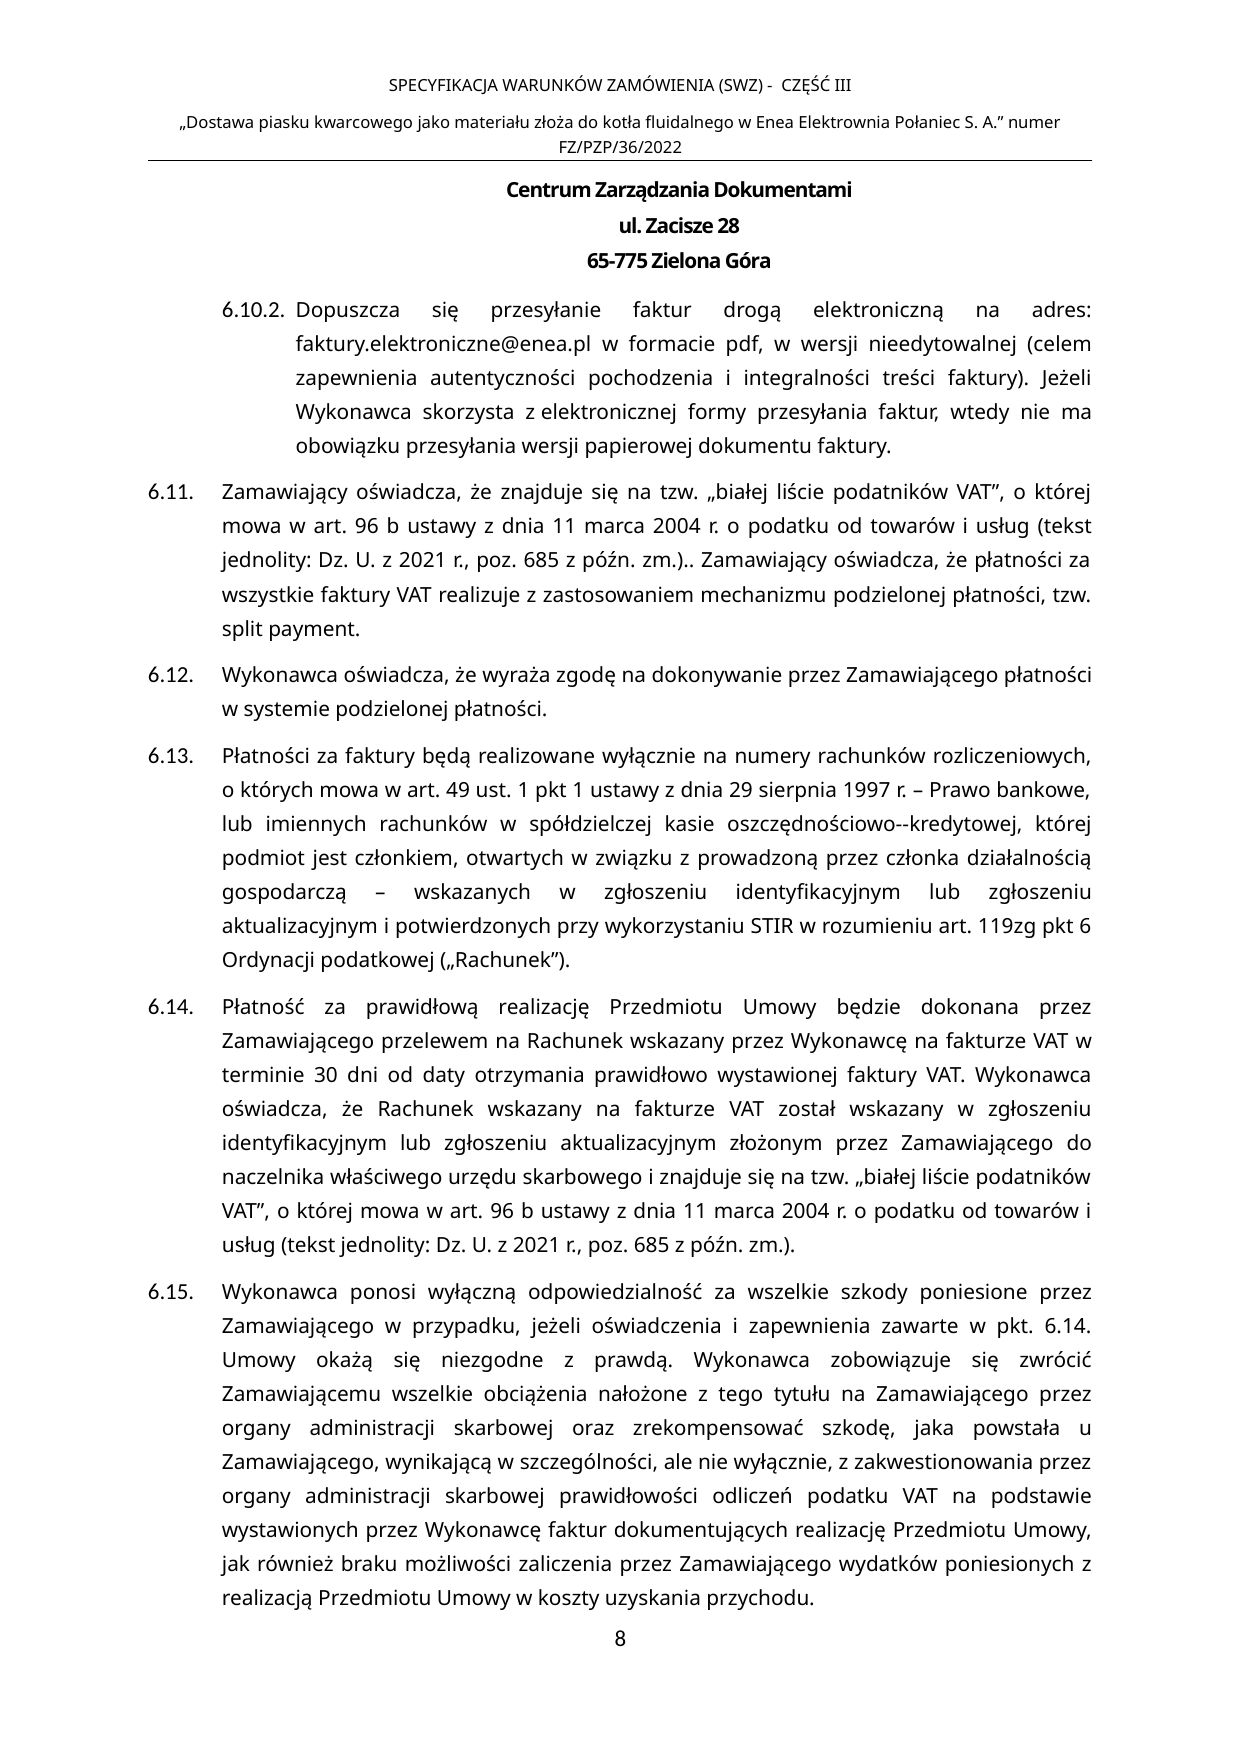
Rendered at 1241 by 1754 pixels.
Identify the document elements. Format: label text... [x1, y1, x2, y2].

list 65-775 Zielona Góra [267, 247, 1092, 275]
subtitle Wykonawca ponosi wyłączną odpowiedzialność za wszelkie szkody poniesione przez Zamawiającego w przypadku, jeżeli oświadczenia i zapewnienia zawarte w pkt. 6.14. Umowy okażą się niezgodne z prawdą. Wykonawca zobowiązuje się zwrócić Zamawiającemu wszelkie obciążenia nałożone z tego tytułu na Zamawiającego przez organy administracji skarbowej oraz zrekompensować szkodę, jaka powstała u Zamawiającego, wynikającą w szczególności, ale nie wyłącznie, z zakwestionowania przez organy administracji skarbowej prawidłowości odliczeń podatku VAT na podstawie wystawionych przez Wykonawcę faktur dokumentujących realizację Przedmiotu Umowy, jak również braku możliwości zaliczenia przez Zamawiającego wydatków poniesionych z realizacją Przedmiotu Umowy w koszty uzyskania przychodu. [148, 1277, 1092, 1612]
subtitle Wykonawca oświadcza, że wyraża zgodę na dokonywanie przez Zamawiającego płatności w systemie podzielonej płatności. [148, 660, 1092, 723]
subtitle Zamawiający oświadcza, że znajduje się na tzw. „białej liście podatników VAT”, o której mowa w art. 96 b ustawy z dnia 11 marca 2004 r. o podatku od towarów i usług (tekst jednolity: Dz. U. z 2021 r., poz. 685 z późn. zm.).. Zamawiający oświadcza, że płatności za wszystkie faktury VAT realizuje z zastosowaniem mechanizmu podzielonej płatności, tzw. split payment. [148, 477, 1092, 642]
subtitle Dopuszcza się przesyłanie faktur drogą elektroniczną na adres: faktury.elektroniczne@enea.pl w formacie pdf, w wersji nieedytowalnej (celem zapewnienia autentyczności pochodzenia i integralności treści faktury). Jeżeli Wykonawca skorzysta z elektronicznej formy przesyłania faktur, wtedy nie ma obowiązku przesyłania wersji papierowej dokumentu faktury. [222, 295, 1092, 459]
list Centrum Zarządzania Dokumentami [267, 176, 1092, 204]
subtitle Płatność za prawidłową realizację Przedmiotu Umowy będzie dokonana przez Zamawiającego przelewem na Rachunek wskazany przez Wykonawcę na fakturze VAT w terminie 30 dni od daty otrzymania prawidłowo wystawionej faktury VAT. Wykonawca oświadcza, że Rachunek wskazany na fakturze VAT został wskazany w zgłoszeniu identyfikacyjnym lub zgłoszeniu aktualizacyjnym złożonym przez Zamawiającego do naczelnika właściwego urzędu skarbowego i znajduje się na tzw. „białej liście podatników VAT”, o której mowa w art. 96 b ustawy z dnia 11 marca 2004 r. o podatku od towarów i usług (tekst jednolity: Dz. U. z 2021 r., poz. 685 z późn. zm.). [148, 992, 1092, 1259]
list ul. Zacisze 28 [267, 211, 1092, 239]
subtitle Płatności za faktury będą realizowane wyłącznie na numery rachunków rozliczeniowych, o których mowa w art. 49 ust. 1 pkt 1 ustawy z dnia 29 sierpnia 1997 r. – Prawo bankowe, lub imiennych rachunków w spółdzielczej kasie oszczędnościowo--kredytowej, której podmiot jest członkiem, otwartych w związku z prowadzoną przez członka działalnością gospodarczą – wskazanych w zgłoszeniu identyfikacyjnym lub zgłoszeniu aktualizacyjnym i potwierdzonych przy wykorzystaniu STIR w rozumieniu art. 119zg pkt 6 Ordynacji podatkowej („Rachunek”). [148, 741, 1092, 974]
